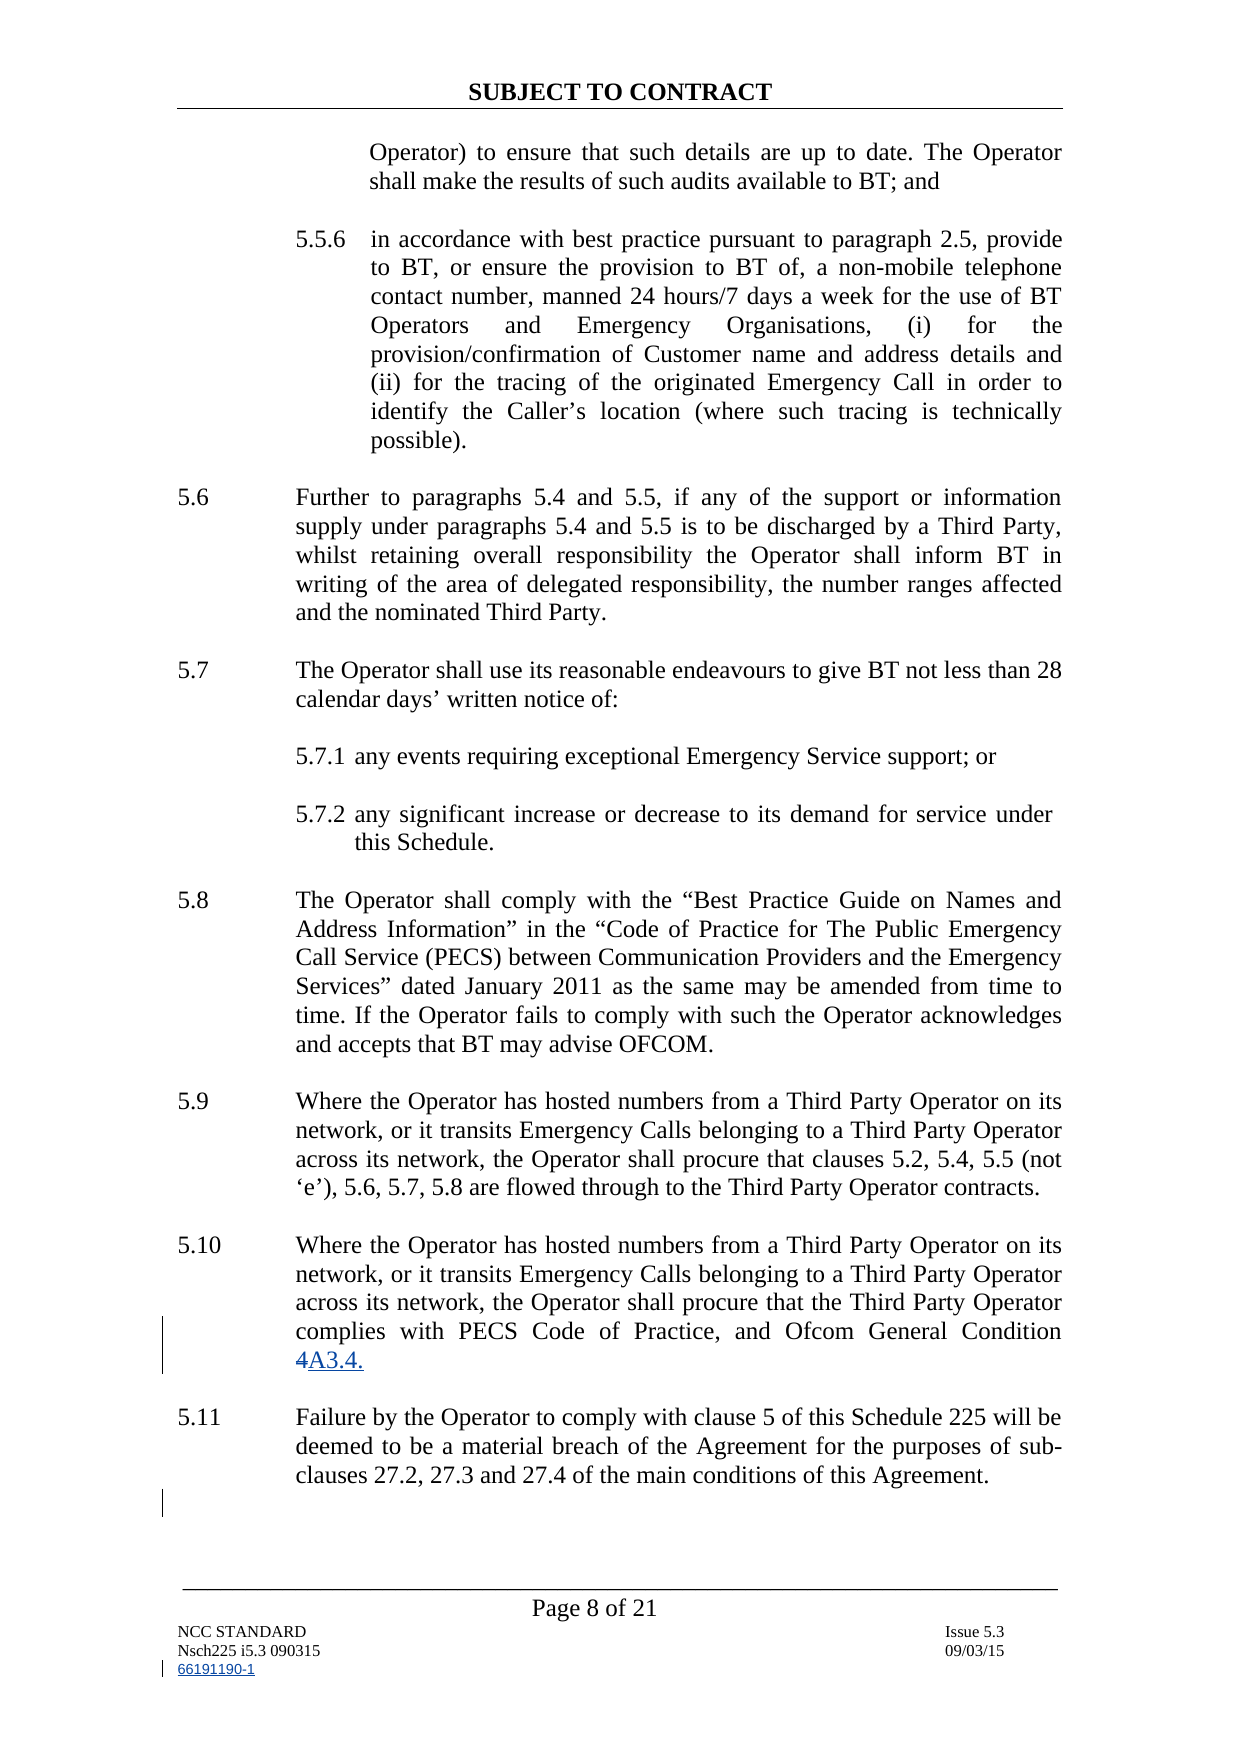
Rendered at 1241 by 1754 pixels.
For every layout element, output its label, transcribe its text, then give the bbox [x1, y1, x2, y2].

text 5.11 Failure by the Operator to comply with clause 5 of this Schedule 225 will be deemed to be a material breach of the Agreement for the purposes of sub-clauses 27.2, 27.3 and 27.4 of the main conditions of this Agreement. [177, 1402, 1063, 1489]
text 5.7.2 any significant increase or decrease to its demand for service under this Schedule. [295, 799, 1063, 856]
text 5.7 The Operator shall use its reasonable endeavours to give BT not less than 28 calendar days’ written notice of: [177, 655, 1063, 712]
text 5.10 Where the Operator has hosted numbers from a Third Party Operator on its network, or it transits Emergency Calls belonging to a Third Party Operator across its network, the Operator shall procure that the Third Party Operator complies with PECS Code of Practice, and Ofcom General Condition [177, 1230, 1063, 1374]
list in accordance with best practice pursuant to paragraph 2.5, provide to BT, or ensure the provision to BT of, a non-mobile telephone contact number, manned 24 hours/7 days a week for the use of BT Operators and Emergency Organisations, (i) for the provision/confirmation of Customer name and address details and (ii) for the tracing of the originated Emergency Call in order to identify the Caller’s location (where such tracing is technically possible). [295, 224, 1063, 454]
text 5.8 The Operator shall comply with the “Best Practice Guide on Names and Address Information” in the “Code of Practice for The Public Emergency Call Service (PECS) between Communication Providers and the Emergency Services” dated January 2011 as the same may be amended from time to time. If the Operator fails to comply with such the Operator acknowledges and accepts that BT may advise OFCOM. [177, 885, 1063, 1057]
text 5.7.1 any events requiring exceptional Emergency Service support; or [177, 741, 1063, 770]
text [295, 137, 1063, 195]
text 5.6 Further to paragraphs 5.4 and 5.5, if any of the support or information supply under paragraphs 5.4 and 5.5 is to be discharged by a Third Party, whilst retaining overall responsibility the Operator shall inform BT in writing of the area of delegated responsibility, the number ranges affected and the nominated Third Party. [177, 482, 1063, 626]
text 5.9 Where the Operator has hosted numbers from a Third Party Operator on its network, or it transits Emergency Calls belonging to a Third Party Operator across its network, the Operator shall procure that clauses 5.2, 5.4, 5.5 (not ‘e’), 5.6, 5.7, 5.8 are flowed through to the Third Party Operator contracts. [177, 1086, 1063, 1201]
